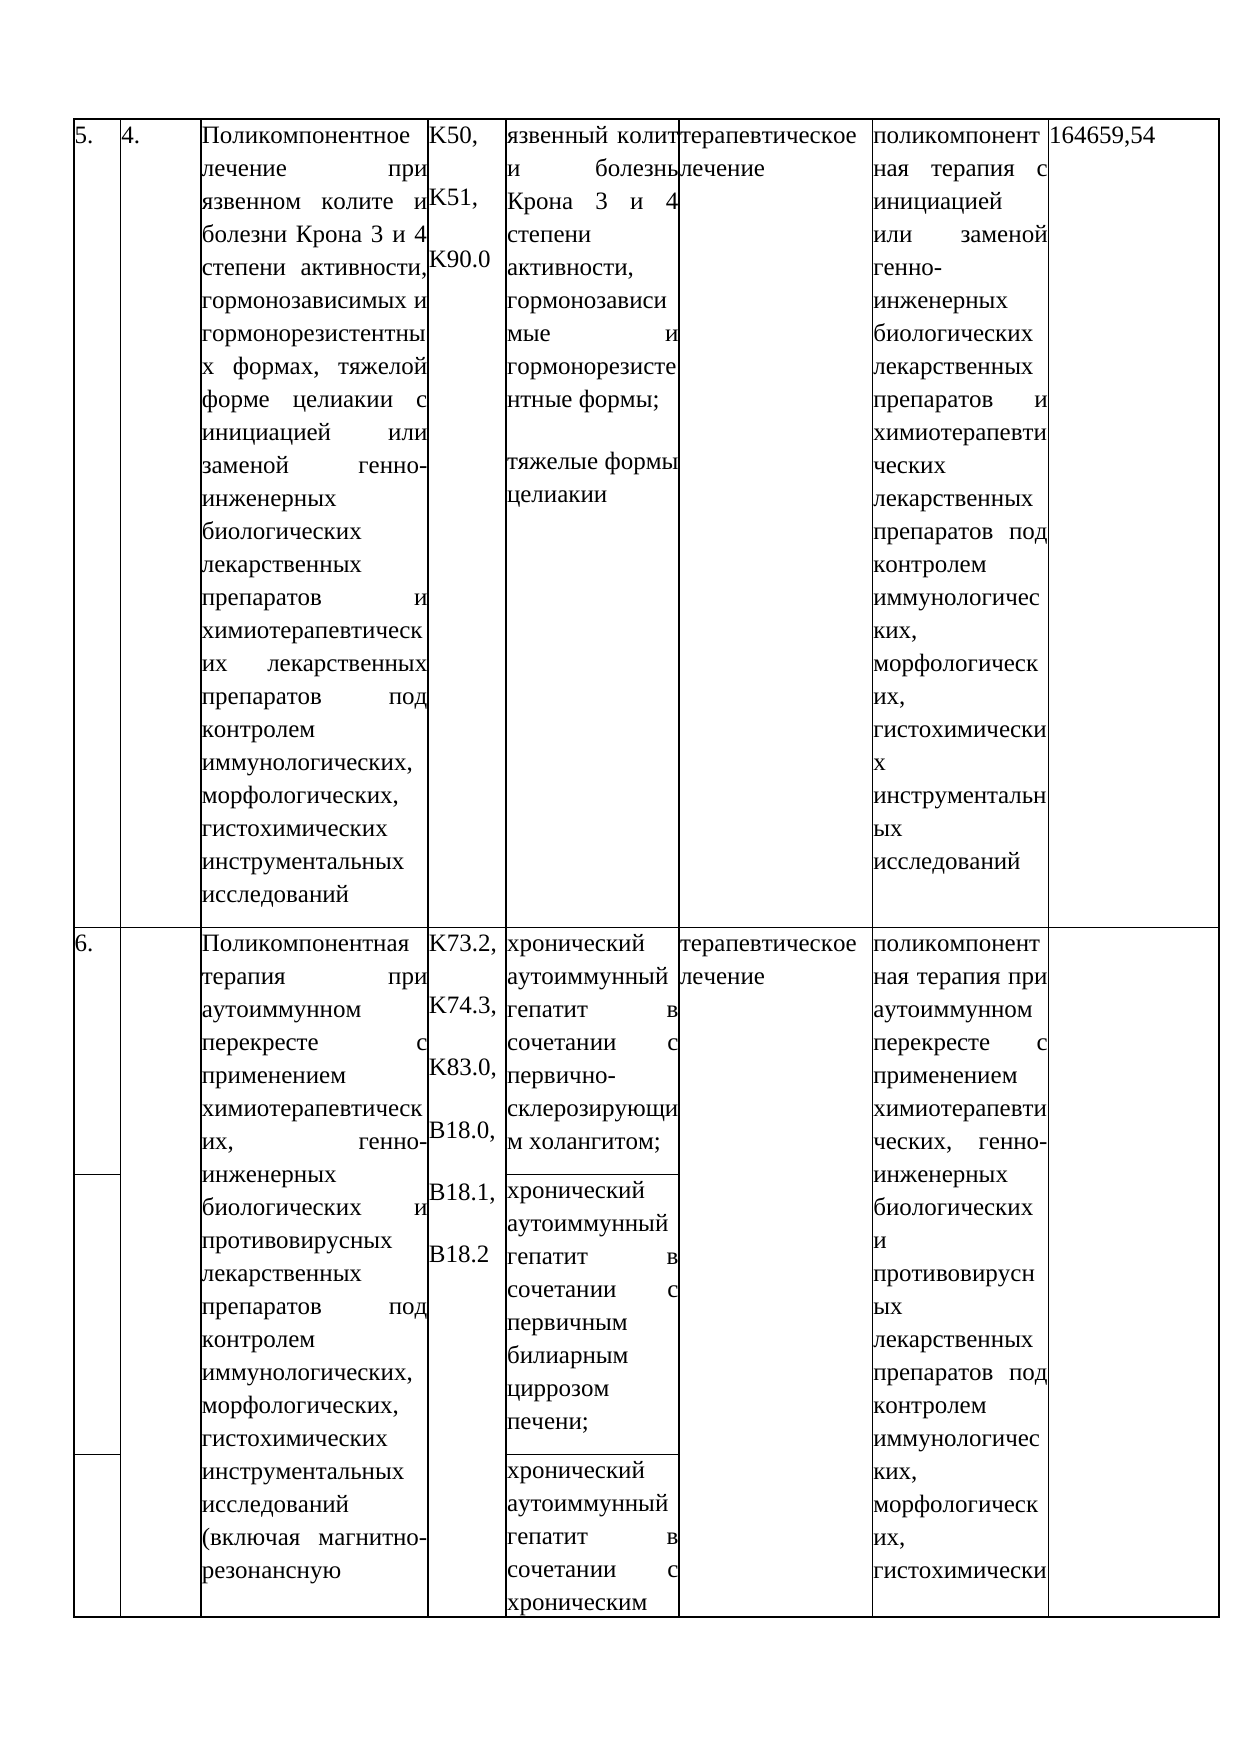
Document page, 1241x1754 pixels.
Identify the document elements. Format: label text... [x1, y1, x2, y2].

table_cell 5. [75, 120, 120, 927]
table_cell [75, 1455, 120, 1616]
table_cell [507, 1455, 678, 1616]
table_cell K73.2, K74.3, K83.0, B18.0, B18.1, B18.2 [429, 928, 505, 1616]
table_cell поликомпонентная терапия при аутоиммунном перекресте с применением химиотерапевтических, генно-инженерных биологических и противовирусных лекарственных препаратов под контролем иммунологических, морфологических, гистохимических инструментальных исследований (включая магнитно-резонансную холангиографию) [873, 928, 1048, 1616]
table_cell 4. [121, 120, 200, 927]
table_cell язвенный колит и болезнь Крона 3 и 4 степени активности, гормонозависимые и гормонорезистентные формы; тяжелые формы целиакии [507, 120, 678, 927]
table_cell [121, 928, 200, 1616]
table_cell Поликомпонентная терапия при аутоиммунном перекресте с применением химиотерапевтических, генно-инженерных биологических и противовирусных лекарственных препаратов под контролем иммунологических, морфологических, гистохимических инструментальных исследований (включая магнитно-резонансную холангиографию) [202, 928, 427, 1616]
table_cell хронический аутоиммунный гепатит в сочетании с первично-склерозирующим холангитом; [507, 928, 678, 1174]
table_cell K50, K51, K90.0 [429, 120, 505, 927]
table_cell [1049, 928, 1218, 1616]
table_cell Поликомпонентное лечение при язвенном колите и болезни Крона 3 и 4 степени активности, гормонозависимых и гормонорезистентных формах, тяжелой форме целиакии с инициацией или заменой генно-инженерных биологических лекарственных препаратов и химиотерапевтических лекарственных препаратов под контролем иммунологических, морфологических, гистохимических инструментальных исследований [202, 120, 427, 927]
table_cell терапевтическое лечение [680, 928, 872, 1616]
table_cell 164659,54 [1049, 120, 1218, 927]
table_cell 6. [75, 928, 120, 1174]
table_cell терапевтическое лечение [680, 120, 872, 927]
table_cell [75, 1175, 120, 1454]
table_cell поликомпонентная терапия с инициацией или заменой генно-инженерных биологических лекарственных препаратов и химиотерапевтических лекарственных препаратов под контролем иммунологических, морфологических, гистохимических инструментальных исследований [873, 120, 1048, 927]
table_cell хронический аутоиммунный гепатит в сочетании с первичным билиарным циррозом печени; [507, 1175, 678, 1454]
